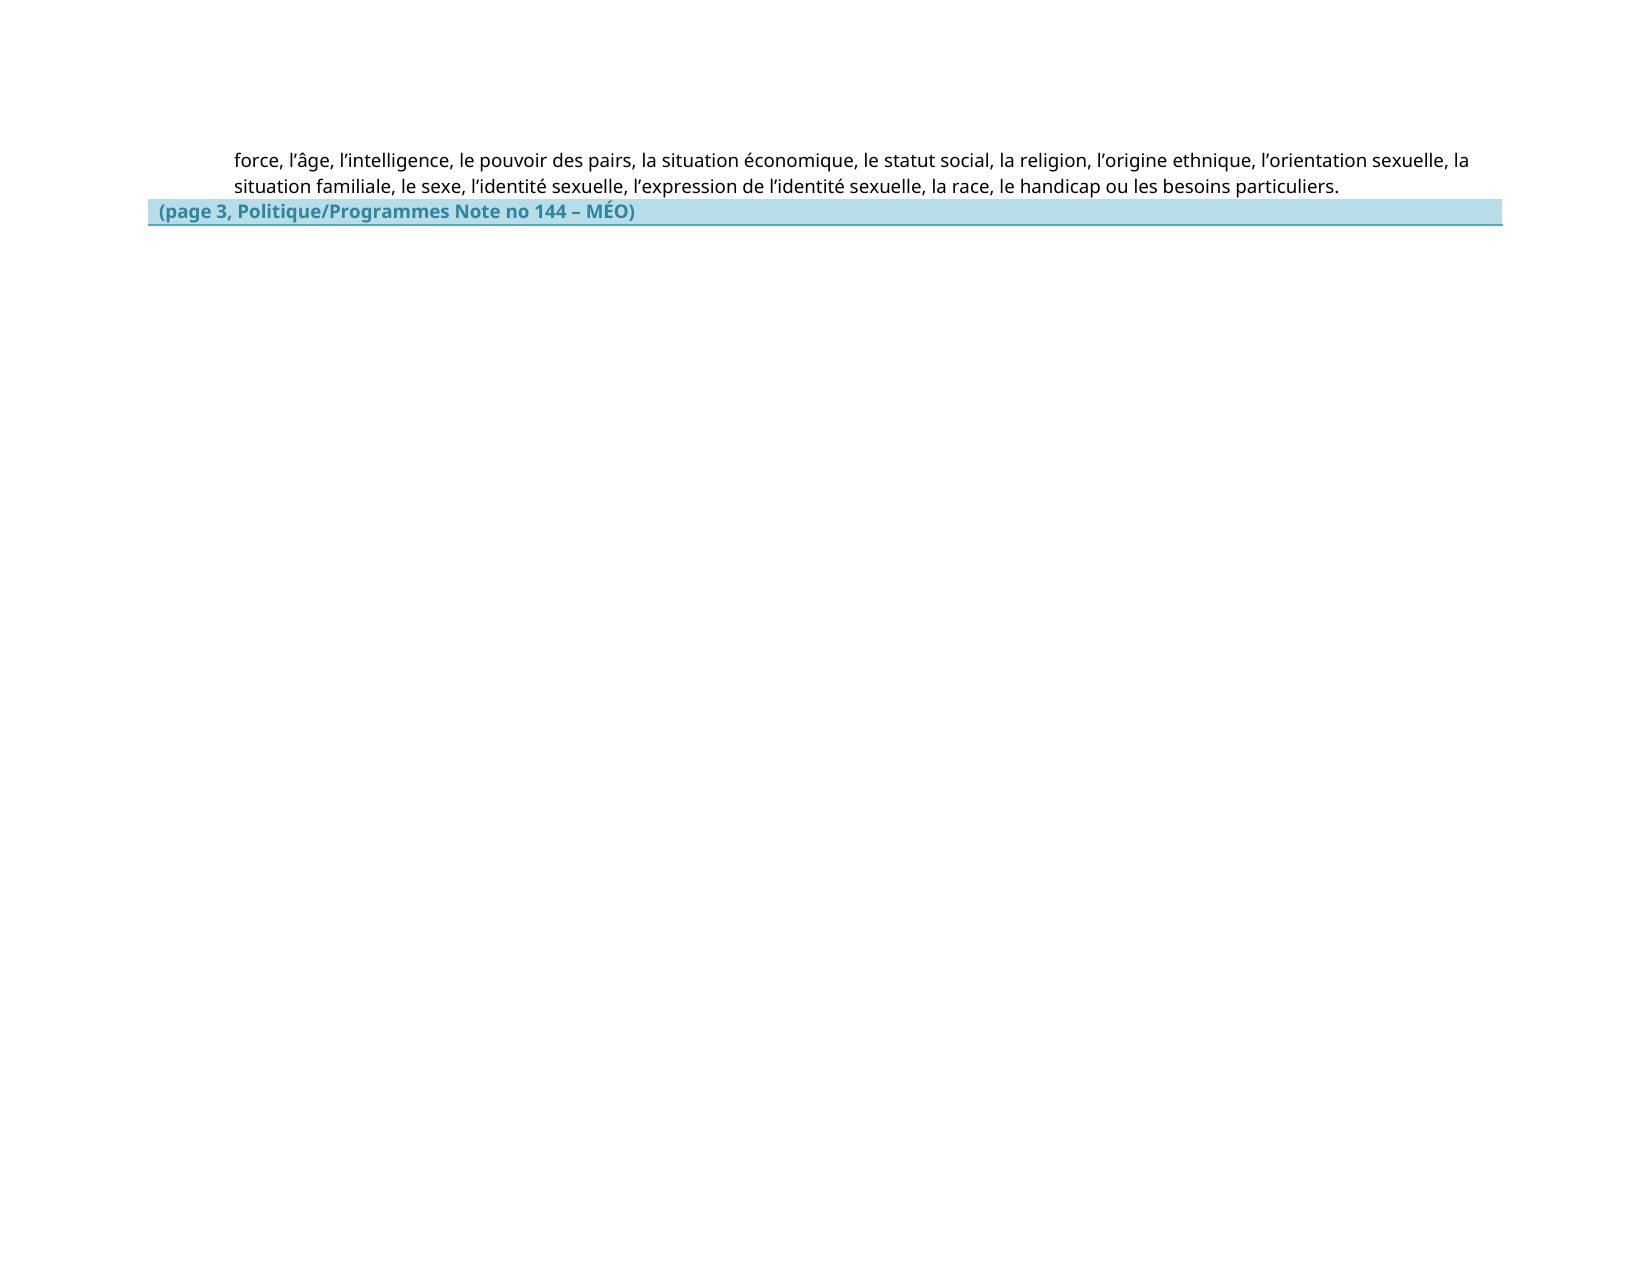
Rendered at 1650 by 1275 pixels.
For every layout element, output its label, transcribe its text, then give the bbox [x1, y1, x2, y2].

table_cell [148, 148, 1502, 199]
table_cell (page 3, Politique/Programmes Note no 144 – MÉO) [148, 199, 1502, 224]
